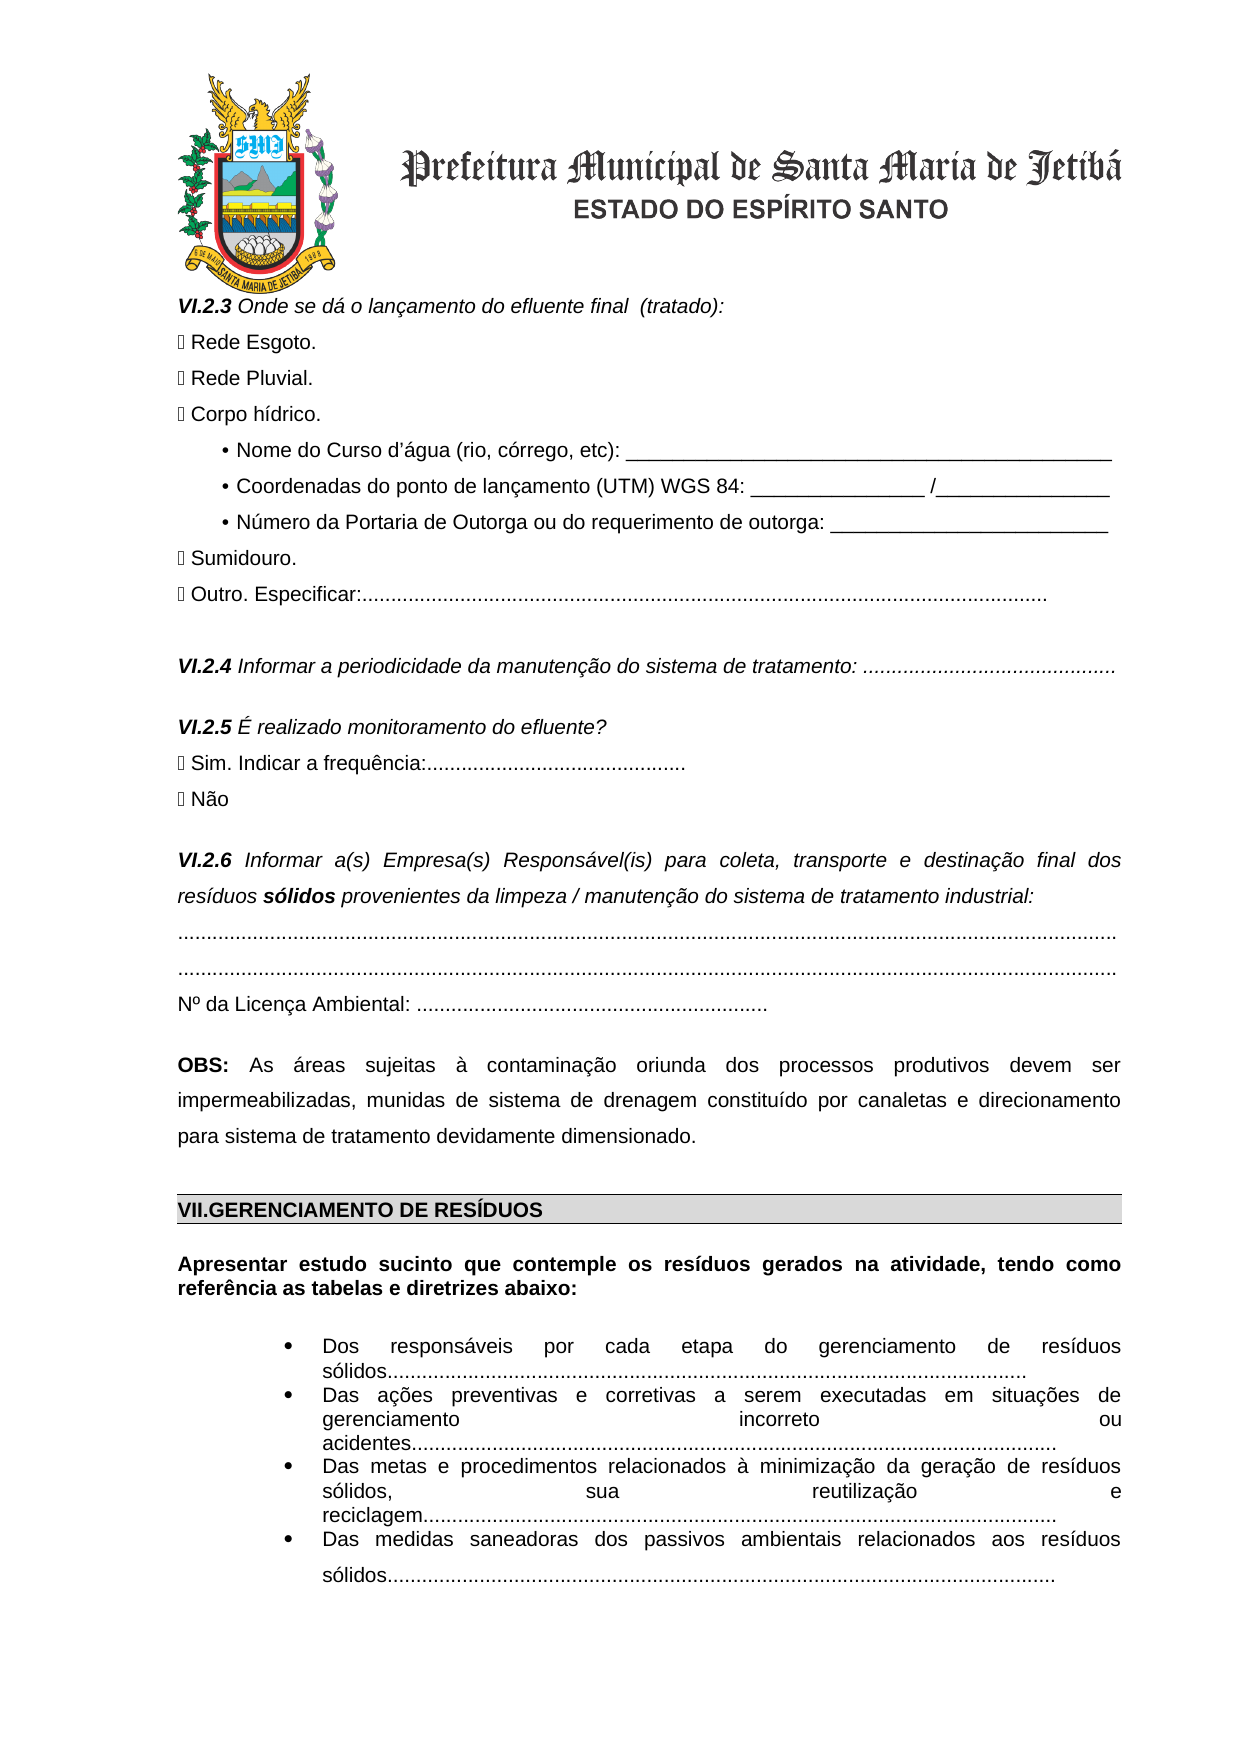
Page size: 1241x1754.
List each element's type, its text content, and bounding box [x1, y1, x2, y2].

text Rede Esgoto. [177, 330, 1122, 354]
text • Coordenadas do ponto de lançamento (UTM) WGS 84: _______________ /_______________ [222, 474, 1122, 498]
text VI.2.6 Informar a(s) Empresa(s) Responsável(is) para coleta, transporte e destinação final dos resíduos sólidos provenientes da limpeza / manutenção do sistema de tratamento industrial: [177, 848, 1122, 908]
text Apresentar estudo sucinto que contemple os resíduos gerados na atividade, tendo como referência as tabelas e diretrizes abaixo: [177, 1252, 1122, 1299]
text ................................................................................................................................................................... [177, 919, 1122, 943]
text OBS: As áreas sujeitas à contaminação oriunda dos processos produtivos devem ser impermeabilizadas, munidas de sistema de drenagem constituído por canaletas e direcionamento para sistema de tratamento devidamente dimensionado. [177, 1052, 1122, 1148]
text VI.2.5 É realizado monitoramento do efluente? [177, 715, 1122, 739]
picture [177, 73, 1122, 294]
text VII.GERENCIAMENTO DE RESÍDUOS [177, 1195, 1122, 1223]
text VI.2.4 Informar a periodicidade da manutenção do sistema de tratamento: ............................................ [177, 654, 1122, 678]
text Corpo hídrico. [177, 402, 1122, 426]
text ................................................................................................................................................................... [177, 956, 1122, 979]
text Sim. Indicar a frequência:............................................. [177, 751, 1122, 775]
text Nº da Licença Ambiental: ............................................................. [177, 991, 1122, 1015]
list Das medidas saneadoras dos passivos ambientais relacionados aos resíduos sólidos.................................................................................................................... [284, 1526, 1122, 1586]
text Outro. Especificar:....................................................................................................................... [177, 582, 1122, 606]
text Rede Pluvial. [177, 366, 1122, 390]
text • Número da Portaria de Outorga ou do requerimento de outorga: ________________________ [222, 510, 1122, 534]
text • Nome do Curso d’água (rio, córrego, etc): __________________________________________ [222, 438, 1122, 462]
list Das metas e procedimentos relacionados à minimização da geração de resíduos sólidos, sua reutilização e reciclagem.............................................................................................................. [284, 1454, 1122, 1526]
text VI.2.3 Onde se dá o lançamento do efluente final (tratado): [177, 294, 1122, 318]
list Dos responsáveis por cada etapa do gerenciamento de resíduos sólidos............................................................................................................... [284, 1334, 1122, 1382]
list Das ações preventivas e corretivas a serem executadas em situações de gerenciamento incorreto ou acidentes................................................................................................................ [284, 1382, 1122, 1454]
text Sumidouro. [177, 546, 1122, 570]
text Não [177, 787, 1122, 811]
